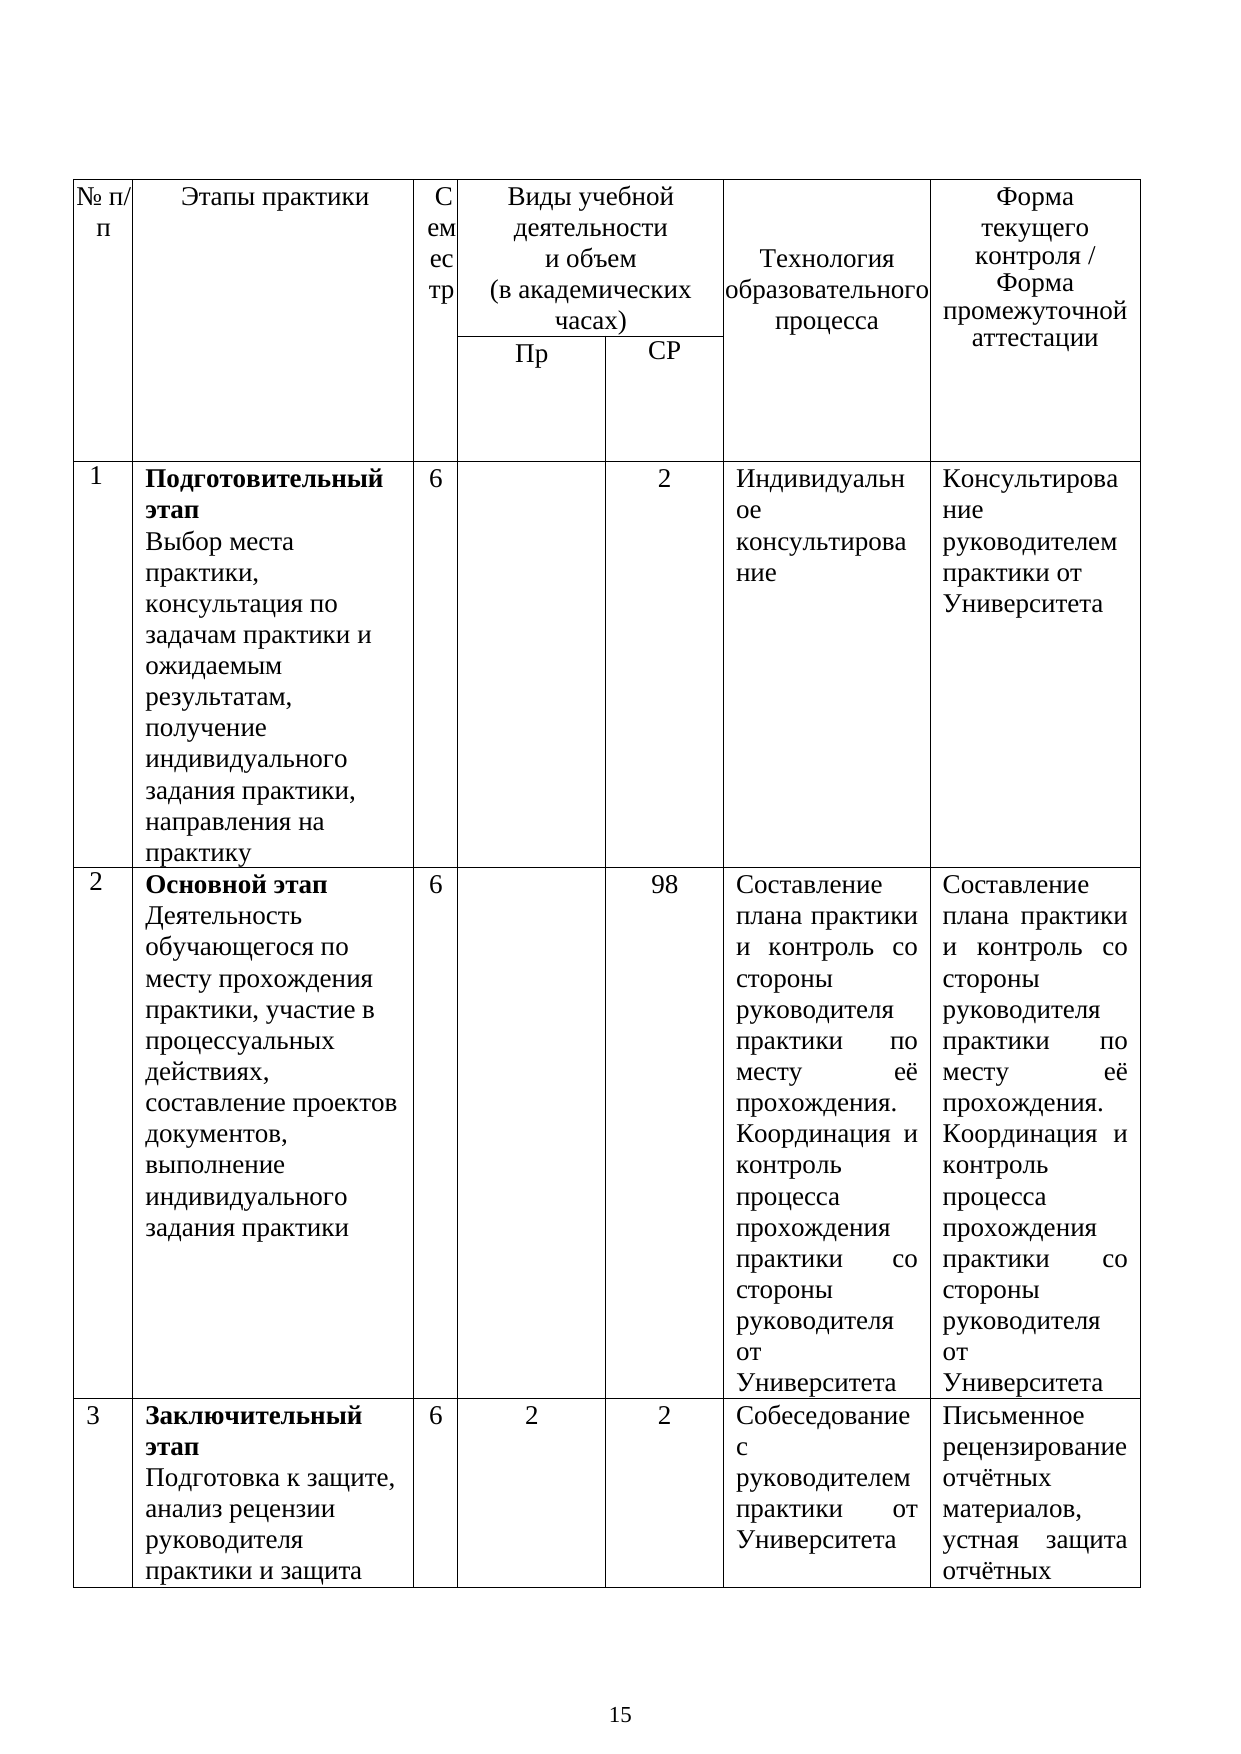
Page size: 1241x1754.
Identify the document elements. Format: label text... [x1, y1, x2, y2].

table_header Этапы практики [133, 180, 413, 461]
table_cell Составление плана практики и контроль со стороны руководителя практики по месту её прохождения. Координация и контроль процесса прохождения практики со стороны руководителя от Университета [724, 868, 930, 1398]
table_cell 2 [74, 868, 132, 1398]
table_cell Основной этап Деятельность обучающегося по месту прохождения практики, участие в процессуальных действиях, составление проектов документов, выполнение индивидуального задания практики [133, 868, 413, 1398]
table_cell Пр [458, 337, 605, 461]
table_cell Составление плана практики и контроль со стороны руководителя практики по месту её прохождения. Координация и контроль процесса прохождения практики со стороны руководителя от Университета [931, 868, 1140, 1398]
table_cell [133, 1399, 413, 1587]
table_cell 6 [414, 1399, 457, 1587]
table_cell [931, 1399, 1140, 1587]
table_cell 2 [606, 1399, 723, 1587]
table_cell 98 [606, 868, 723, 1398]
table_cell 6 [414, 462, 457, 867]
table_cell 6 [414, 868, 457, 1398]
table_header Семестр [414, 180, 457, 461]
table_header № п/ п [74, 180, 132, 461]
table_cell [458, 868, 605, 1398]
table_header Форма текущего контроля / Форма промежуточной аттестации [931, 180, 1140, 461]
table_cell Подготовительный этап Выбор места практики, консультация по задачам практики и ожидаемым результатам, получение индивидуального задания практики, направления на практику [133, 462, 413, 867]
table_cell Консультирование руководителем практики от Университета [931, 462, 1140, 867]
table_cell 1 [74, 462, 132, 867]
table_header Технология образовательного процесса [724, 180, 930, 461]
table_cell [724, 1399, 930, 1587]
table_cell 2 [606, 462, 723, 867]
table_cell 2 [458, 1399, 605, 1587]
table_cell [458, 462, 605, 867]
table_header Виды учебной деятельности и объем (в академических часах) [458, 180, 723, 336]
table_cell СР [606, 337, 723, 461]
table_cell 3 [74, 1399, 132, 1587]
table_cell Индивидуальное консультирование [724, 462, 930, 867]
